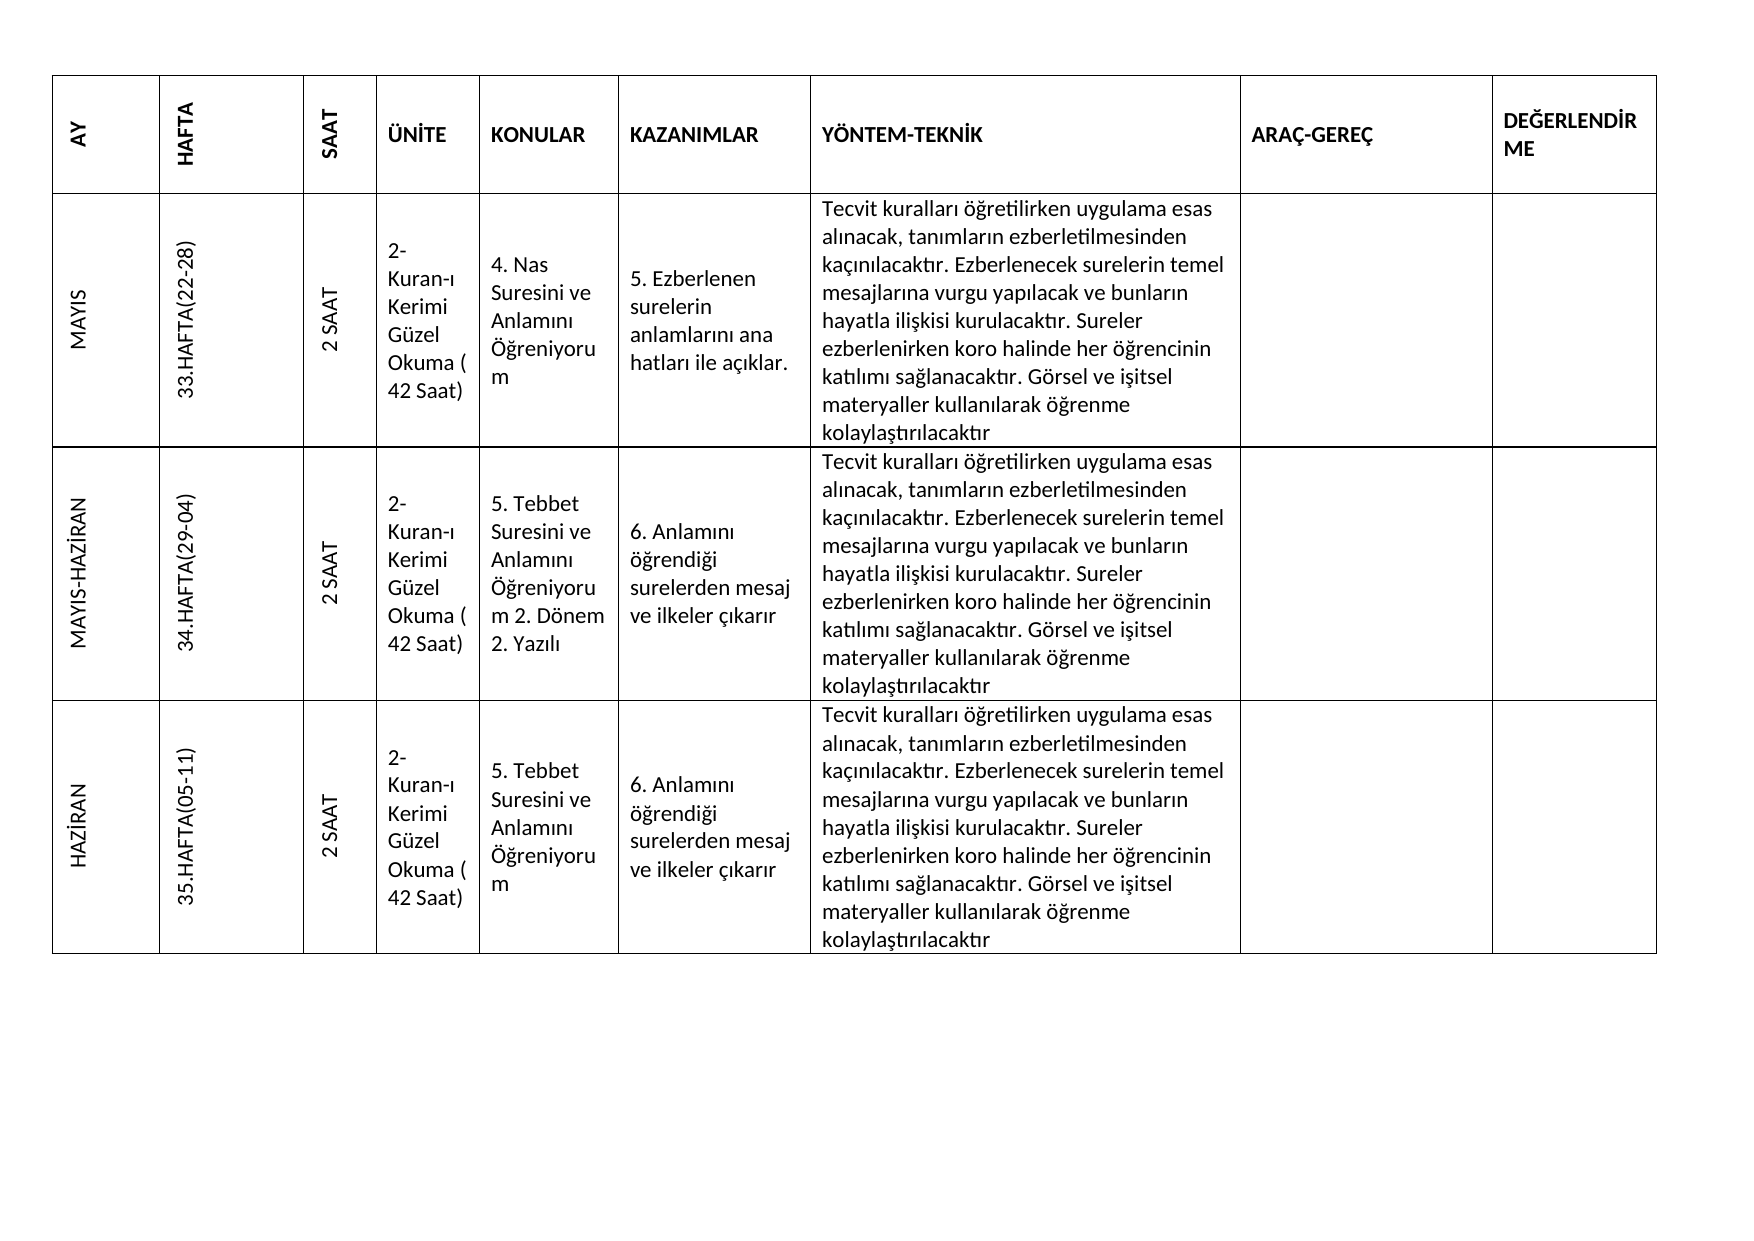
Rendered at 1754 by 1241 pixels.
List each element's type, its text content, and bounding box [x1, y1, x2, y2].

table_cell 6. Anlamını öğrendiği surelerden mesaj ve ilkeler çıkarır [619, 448, 810, 699]
table_cell 4. Nas Suresini ve Anlamını Öğreniyorum [480, 194, 618, 446]
table_cell MAYIS-HAZİRAN [53, 448, 159, 699]
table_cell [377, 701, 479, 953]
table_header SAAT [304, 76, 376, 193]
table_cell [1493, 701, 1656, 953]
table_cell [811, 701, 1240, 953]
table_cell 2- Kuran-ı Kerimi Güzel Okuma ( 42 Saat) [377, 448, 479, 699]
table_header DEĞERLENDİRME [1493, 76, 1656, 193]
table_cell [811, 194, 1240, 446]
table_cell [1241, 448, 1492, 699]
table_cell HAZİRAN [53, 701, 159, 953]
table_cell 5. Tebbet Suresini ve Anlamını Öğreniyorum 2. Dönem 2. Yazılı [480, 448, 618, 699]
table_header KAZANIMLAR [619, 76, 810, 193]
table_cell [1241, 701, 1492, 953]
table_header KONULAR [480, 76, 618, 193]
table_cell [1493, 448, 1656, 699]
table_header AY [53, 76, 159, 193]
table_cell 2 SAAT [304, 194, 376, 446]
table_header YÖNTEM-TEKNİK [811, 76, 1240, 193]
table_header ARAÇ-GEREÇ [1241, 76, 1492, 193]
table_cell MAYIS [53, 194, 159, 446]
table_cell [377, 194, 479, 446]
table_cell 5. Tebbet Suresini ve Anlamını Öğreniyorum [480, 701, 618, 953]
table_cell [1493, 194, 1656, 446]
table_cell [619, 194, 810, 446]
table_cell 35.HAFTA(05-11) [160, 701, 303, 953]
table_header ÜNİTE [377, 76, 479, 193]
table_cell 33.HAFTA(22-28) [160, 194, 303, 446]
table_cell 34.HAFTA(29-04) [160, 448, 303, 699]
table_cell 2 SAAT [304, 448, 376, 699]
table_header HAFTA [160, 76, 303, 193]
table_cell 2 SAAT [304, 701, 376, 953]
table_cell [1241, 194, 1492, 446]
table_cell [619, 701, 810, 953]
